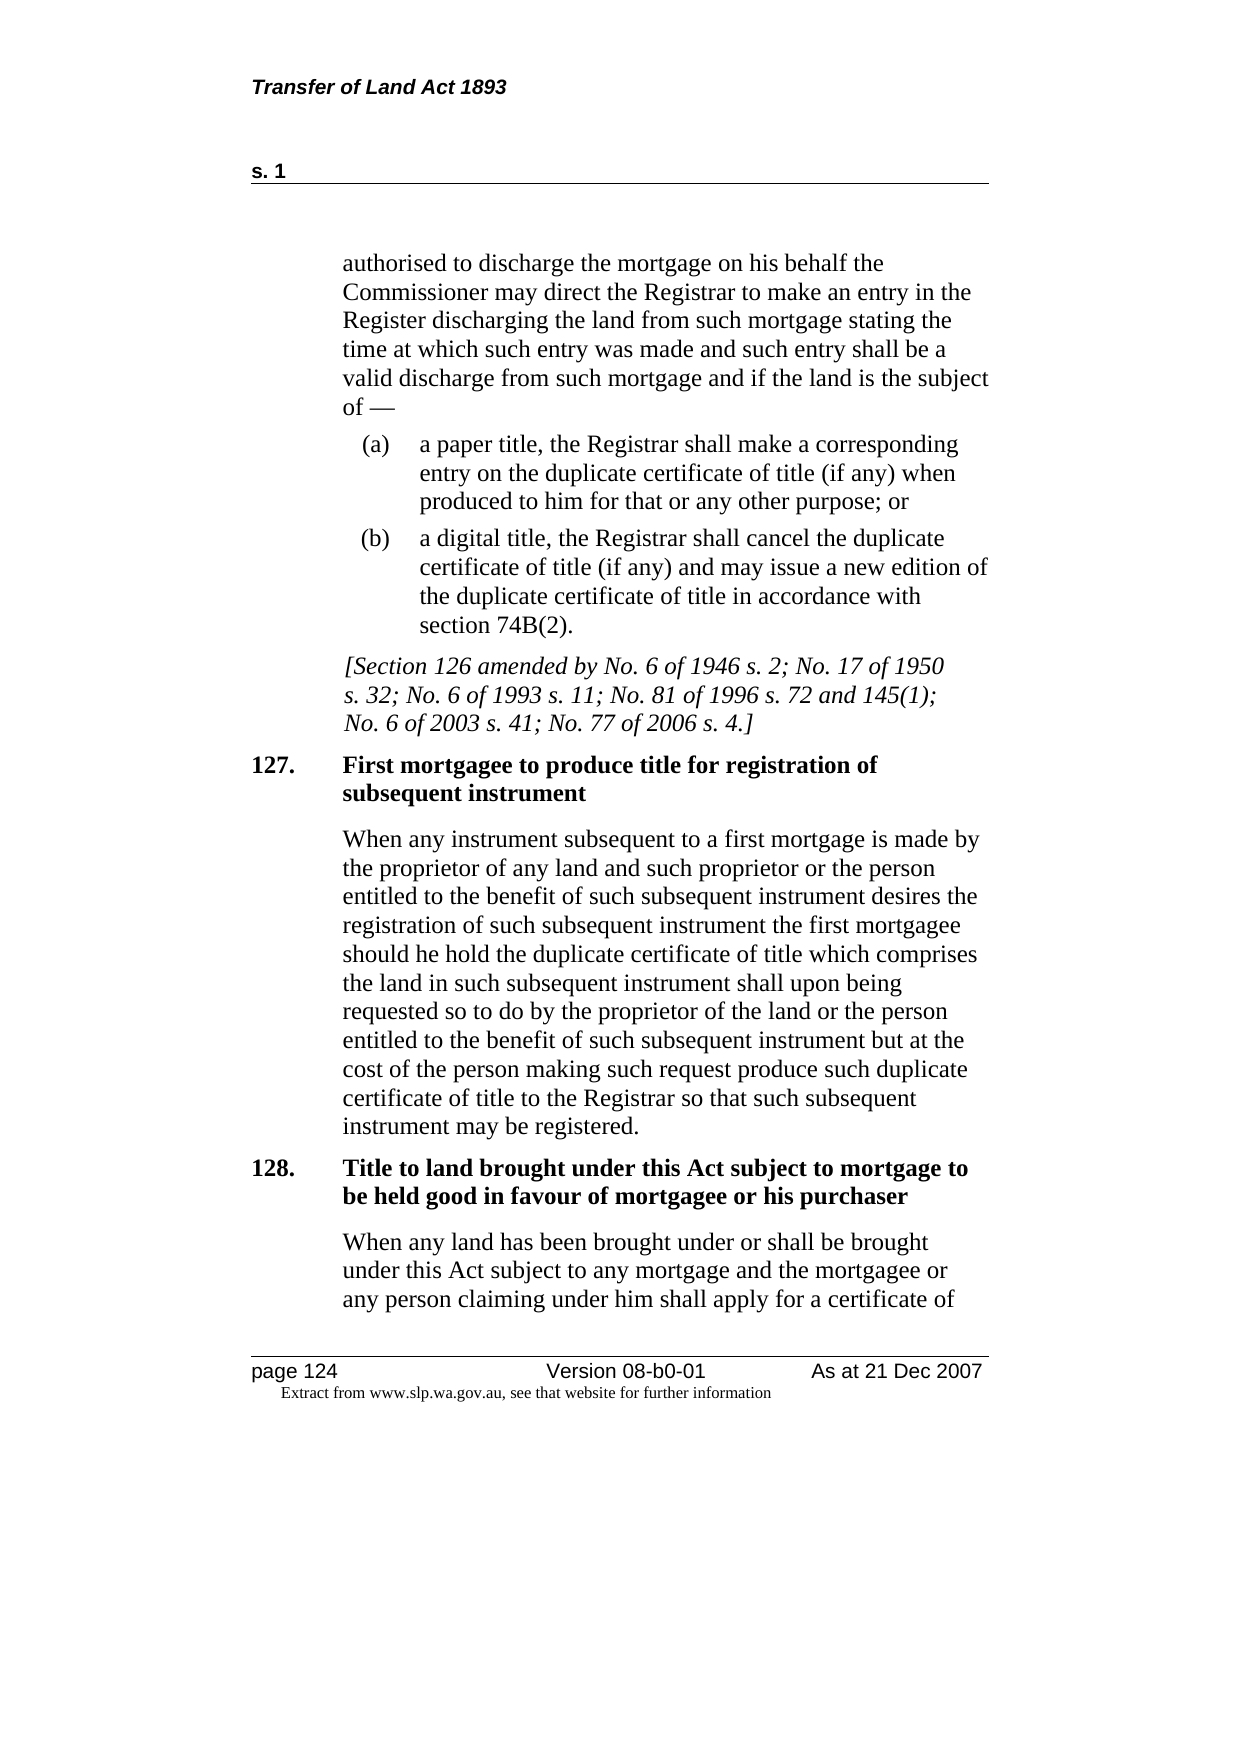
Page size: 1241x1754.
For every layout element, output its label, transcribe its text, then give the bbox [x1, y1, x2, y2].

text (b) a digital title, the Registrar shall cancel the duplicate certificate of title (if any) and may issue a new edition of the duplicate certificate of title in accordance with section 74B(2). [251, 523, 989, 638]
text [Section 126 amended by No. 6 of 1946 s. 2; No. 17 of 1950 s. 32; No. 6 of 1993 s. 11; No. 81 of 1996 s. 72 and 145(1); No. 6 of 2003 s. 41; No. 77 of 2006 s. 4.] [251, 651, 989, 737]
subtitle 127. First mortgagee to produce title for registration of subsequent instrument [251, 750, 989, 807]
text When any instrument subsequent to a first mortgage is made by the proprietor of any land and such proprietor or the person entitled to the benefit of such subsequent instrument desires the registration of such subsequent instrument the first mortgagee should he hold the duplicate certificate of title which comprises the land in such subsequent instrument shall upon being requested so to do by the proprietor of the land or the person entitled to the benefit of such subsequent instrument but at the cost of the person making such request produce such duplicate certificate of title to the Registrar so that such subsequent instrument may be registered. [251, 824, 989, 1140]
subtitle 128. Title to land brought under this Act subject to mortgage to be held good in favour of mortgagee or his purchaser [251, 1153, 989, 1210]
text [251, 1227, 989, 1313]
text (a) a paper title, the Registrar shall make a corresponding entry on the duplicate certificate of title (if any) when produced to him for that or any other purpose; or [251, 429, 989, 515]
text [251, 248, 989, 421]
